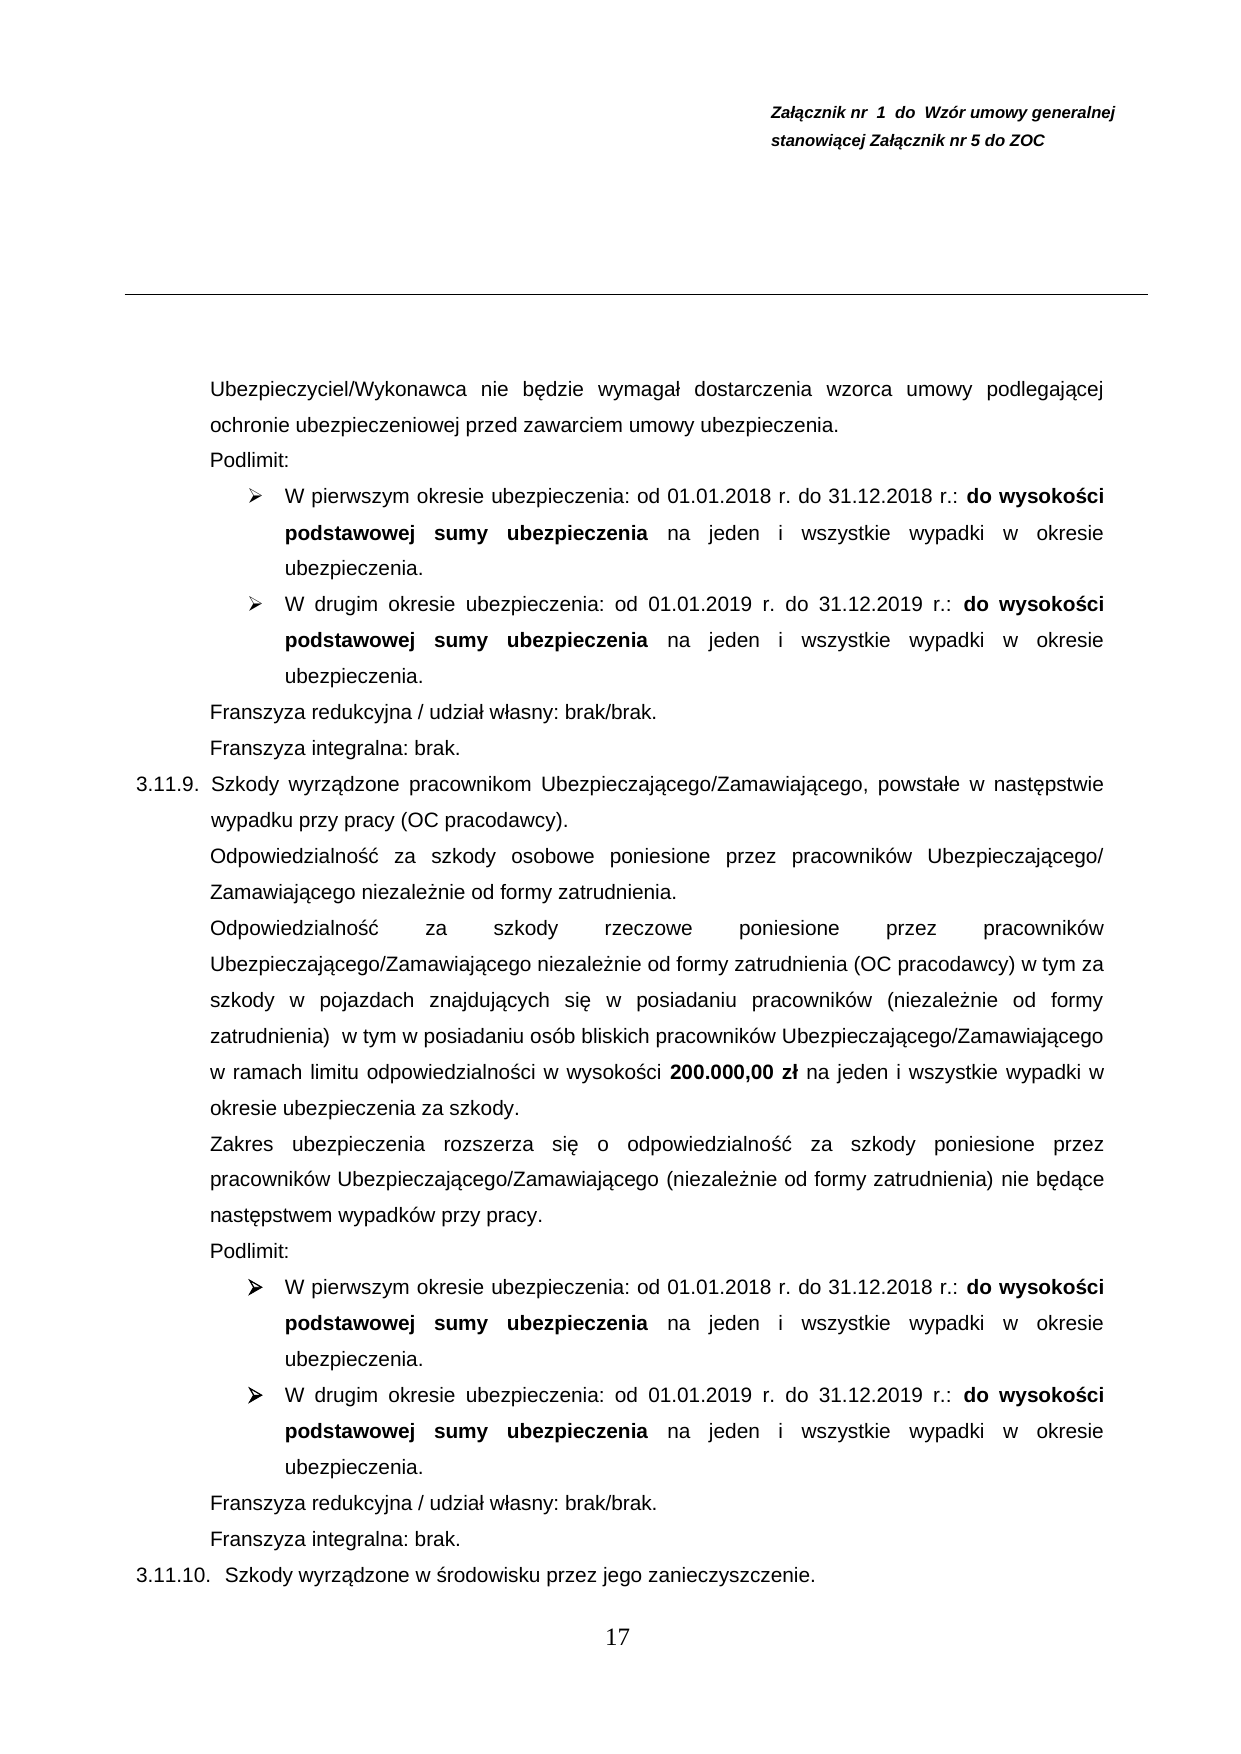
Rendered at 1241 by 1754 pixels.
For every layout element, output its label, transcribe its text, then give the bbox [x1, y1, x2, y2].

text Odpowiedzialność za szkody rzeczowe poniesione przez pracowników Ubezpieczającego/Zamawiającego niezależnie od formy zatrudnienia (OC pracodawcy) w tym za szkody w pojazdach znajdujących się w posiadaniu pracowników (niezależnie od formy zatrudnienia) w tym w posiadaniu osób bliskich pracowników Ubezpieczającego/Zamawiającego w ramach limitu odpowiedzialności w wysokości 200.000,00 zł na jeden i wszystkie wypadki w okresie ubezpieczenia za szkody. [210, 916, 1104, 1119]
list Szkody wyrządzone pracownikom Ubezpieczającego/Zamawiającego, powstałe w następstwie wypadku przy pracy (OC pracodawcy). [136, 772, 1104, 832]
list W drugim okresie ubezpieczenia: od 01.01.2019 r. do 31.12.2019 r.: do wysokości podstawowej sumy ubezpieczenia na jeden i wszystkie wypadki w okresie ubezpieczenia. [247, 592, 1104, 688]
list Szkody wyrządzone w środowisku przez jego zanieczyszczenie. [136, 1563, 1104, 1587]
text Franszyza redukcyjna / udział własny: brak/brak. [136, 1491, 1104, 1515]
text Franszyza integralna: brak. [136, 736, 1104, 760]
text Odpowiedzialność za szkody osobowe poniesione przez pracowników Ubezpieczającego/ Zamawiającego niezależnie od formy zatrudnienia. [210, 844, 1104, 904]
list W pierwszym okresie ubezpieczenia: od 01.01.2018 r. do 31.12.2018 r.: do wysokości podstawowej sumy ubezpieczenia na jeden i wszystkie wypadki w okresie ubezpieczenia. [247, 484, 1104, 580]
text Franszyza redukcyjna / udział własny: brak/brak. [136, 700, 1104, 724]
list W drugim okresie ubezpieczenia: od 01.01.2019 r. do 31.12.2019 r.: do wysokości podstawowej sumy ubezpieczenia na jeden i wszystkie wypadki w okresie ubezpieczenia. [247, 1383, 1104, 1479]
list W pierwszym okresie ubezpieczenia: od 01.01.2018 r. do 31.12.2018 r.: do wysokości podstawowej sumy ubezpieczenia na jeden i wszystkie wypadki w okresie ubezpieczenia. [247, 1275, 1104, 1371]
text Zakres ubezpieczenia rozszerza się o odpowiedzialność za szkody poniesione przez pracowników Ubezpieczającego/Zamawiającego (niezależnie od formy zatrudnienia) nie będące następstwem wypadków przy pracy. [210, 1131, 1104, 1227]
text Podlimit: [136, 448, 1104, 472]
text Ubezpieczyciel/Wykonawca nie będzie wymagał dostarczenia wzorca umowy podlegającej ochronie ubezpieczeniowej przed zawarciem umowy ubezpieczenia. [210, 376, 1104, 436]
text Podlimit: [136, 1239, 1104, 1263]
text Franszyza integralna: brak. [136, 1527, 1104, 1551]
